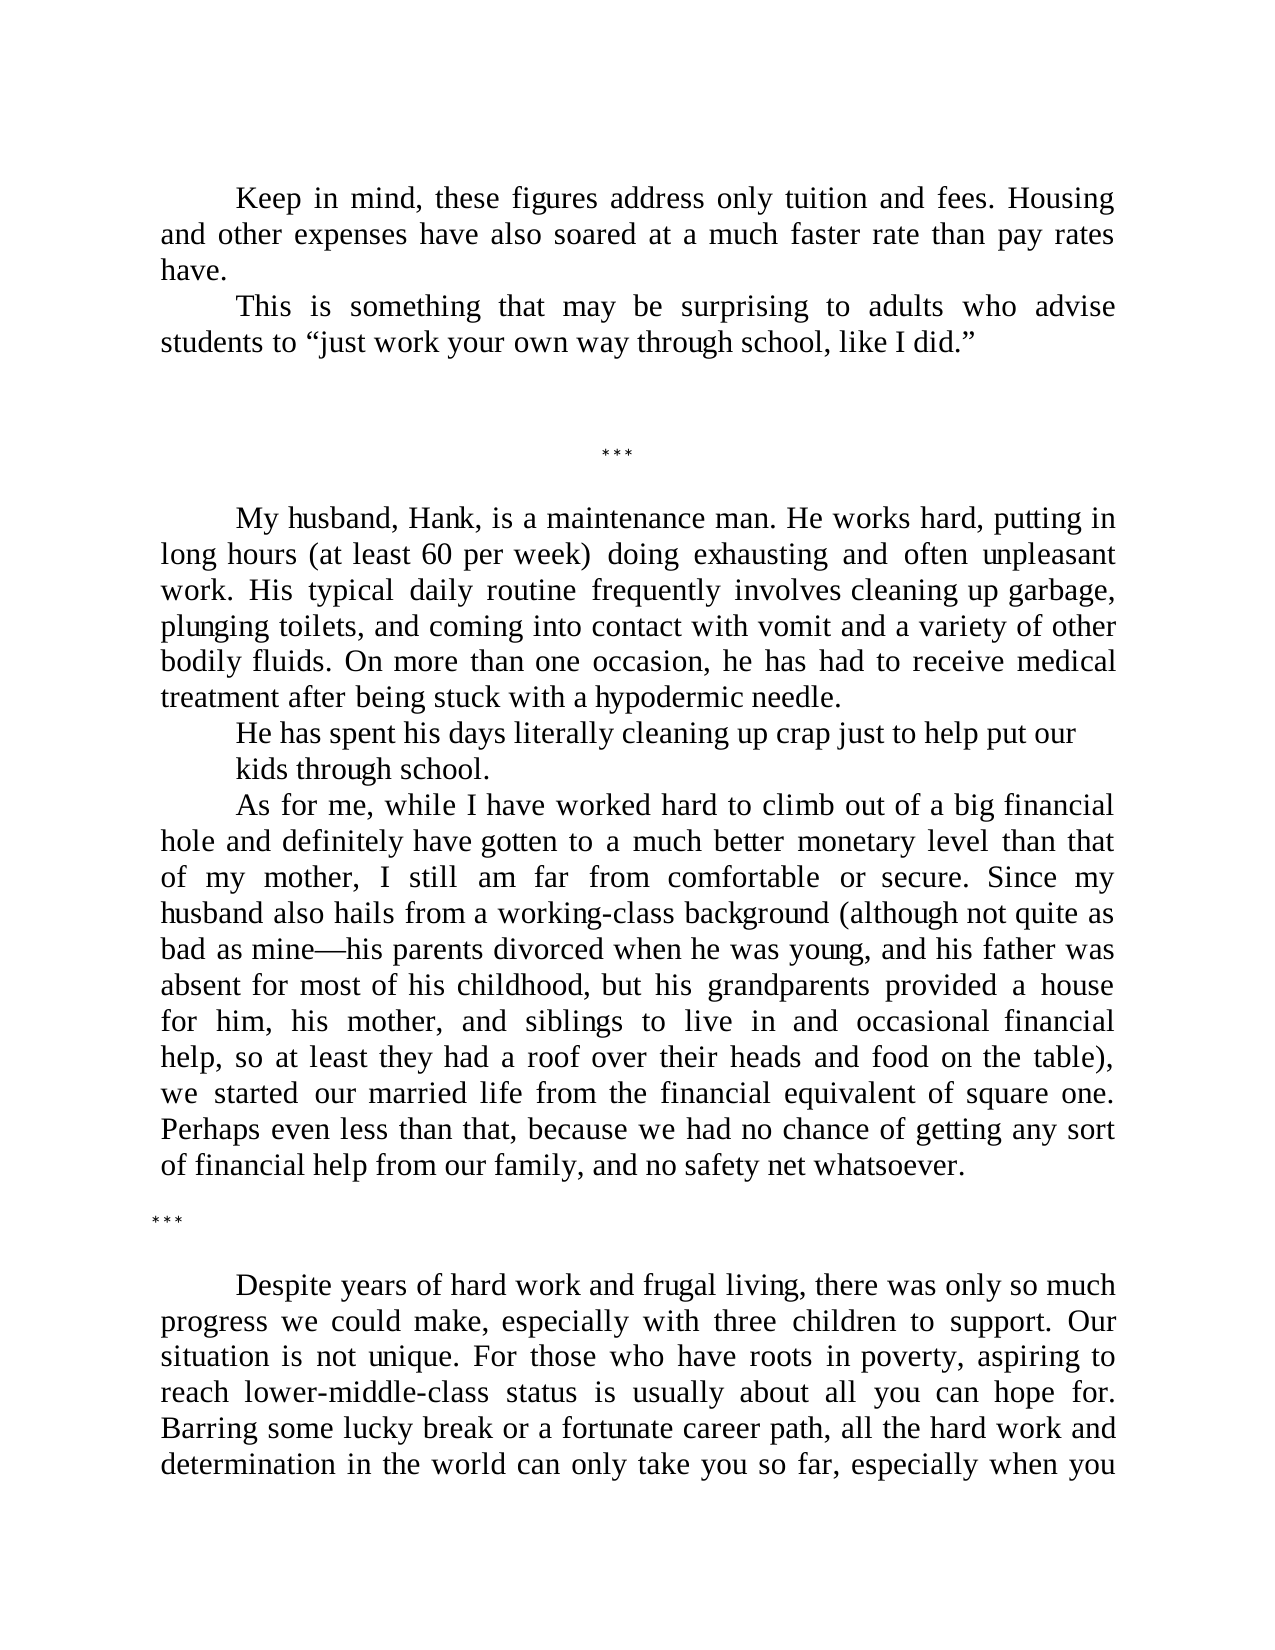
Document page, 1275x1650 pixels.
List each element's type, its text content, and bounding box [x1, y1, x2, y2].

text Keep in mind, these figures address only tuition and fees. Housing and other expenses have also soared at a much faster rate than pay rates have. [160, 179, 1114, 287]
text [160, 1266, 1116, 1481]
text *** [525, 443, 1125, 471]
text This is something that may be surprising to adults who advise students to “just work your own way through school, like I did.” [160, 287, 1116, 359]
text My husband, Hank, is a maintenance man. He works hard, putting in long hours (at least 60 per week) doing exhausting and often unpleasant work. His typical daily routine frequently involves cleaning up garbage, plunging toilets, and coming into contact with vomit and a variety of other bodily fluids. On more than one occasion, he has had to receive medical treatment after being stuck with a hypodermic needle. [160, 499, 1116, 714]
text He has spent his days literally cleaning up crap just to help put our kids through school. [235, 714, 1125, 786]
text As for me, while I have worked hard to climb out of a big financial hole and definitely have gotten to a much better monetary level than that of my mother, I still am far from comfortable or secure. Since my husband also hails from a working-class background (although not quite as bad as mine—his parents divorced when he was young, and his father was absent for most of his childhood, but his grandparents provided a house for him, his mother, and siblings to live in and occasional financial help, so at least they had a roof over their heads and food on the table), we started our married life from the financial equivalent of square one. Perhaps even less than that, because we had no chance of getting any sort of financial help from our family, and no safety net whatsoever. [160, 786, 1114, 1182]
text *** [150, 1210, 1125, 1238]
